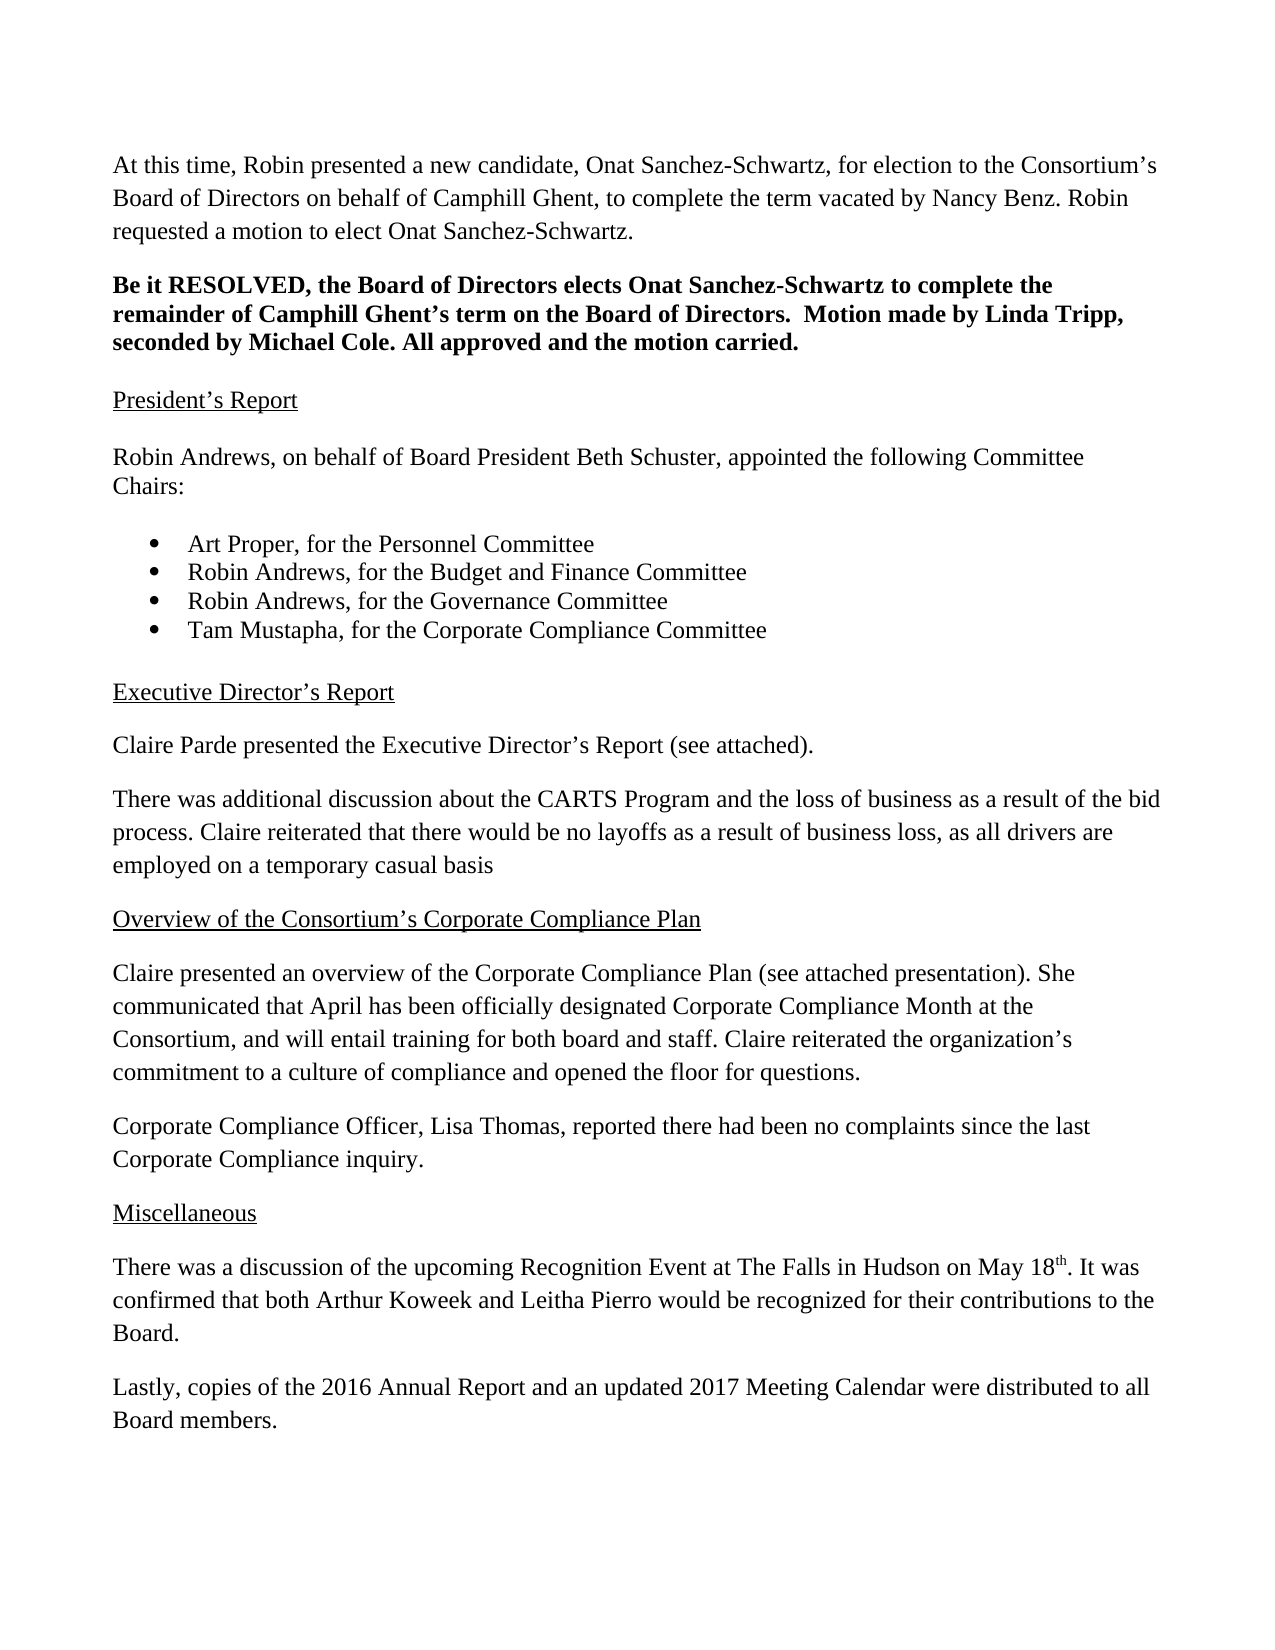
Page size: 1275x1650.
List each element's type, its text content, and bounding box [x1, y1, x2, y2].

text At this time, Robin presented a new candidate, Onat Sanchez-Schwartz, for election to the Consortium’s Board of Directors on behalf of Camphill Ghent, to complete the term vacated by Nancy Benz. Robin requested a motion to elect Onat Sanchez-Schwartz. [112, 150, 1162, 245]
list Tam Mustapha, for the Corporate Compliance Committee [150, 615, 1162, 644]
text Executive Director’s Report [112, 644, 1162, 705]
list Robin Andrews, for the Budget and Finance Committee [150, 557, 1162, 586]
list Robin Andrews, for the Governance Committee [150, 586, 1162, 615]
text Miscellaneous [112, 1198, 1162, 1227]
text There was additional discussion about the CARTS Program and the loss of business as a result of the bid process. Claire reiterated that there would be no layoffs as a result of business loss, as all drivers are employed on a temporary casual basis [112, 784, 1162, 879]
text Be it RESOLVED, the Board of Directors elects Onat Sanchez-Schwartz to complete the remainder of Camphill Ghent’s term on the Board of Directors. Motion made by Linda Tripp, seconded by Michael Cole. All approved and the motion carried. [112, 270, 1162, 356]
text There was a discussion of the upcoming Recognition Event at The Falls in Hudson on May 18th. It was confirmed that both Arthur Koweek and Leitha Pierro would be recognized for their contributions to the Board. [112, 1252, 1162, 1347]
text Overview of the Consortium’s Corporate Compliance Plan [112, 904, 1162, 933]
text President’s Report [112, 385, 1162, 414]
text Claire Parde presented the Executive Director’s Report (see attached). [112, 731, 1162, 759]
list Art Proper, for the Personnel Committee [150, 529, 1162, 557]
text Corporate Compliance Officer, Lisa Thomas, reported there had been no complaints since the last Corporate Compliance inquiry. [112, 1111, 1162, 1173]
text Lastly, copies of the 2016 Annual Report and an updated 2017 Meeting Calendar were distributed to all Board members. [112, 1372, 1162, 1433]
text Robin Andrews, on behalf of Board President Beth Schuster, appointed the following Committee Chairs: [112, 442, 1162, 500]
text Claire presented an overview of the Corporate Compliance Plan (see attached presentation). She communicated that April has been officially designated Corporate Compliance Month at the Consortium, and will entail training for both board and staff. Claire reiterated the organization’s commitment to a culture of compliance and opened the floor for questions. [112, 958, 1162, 1086]
